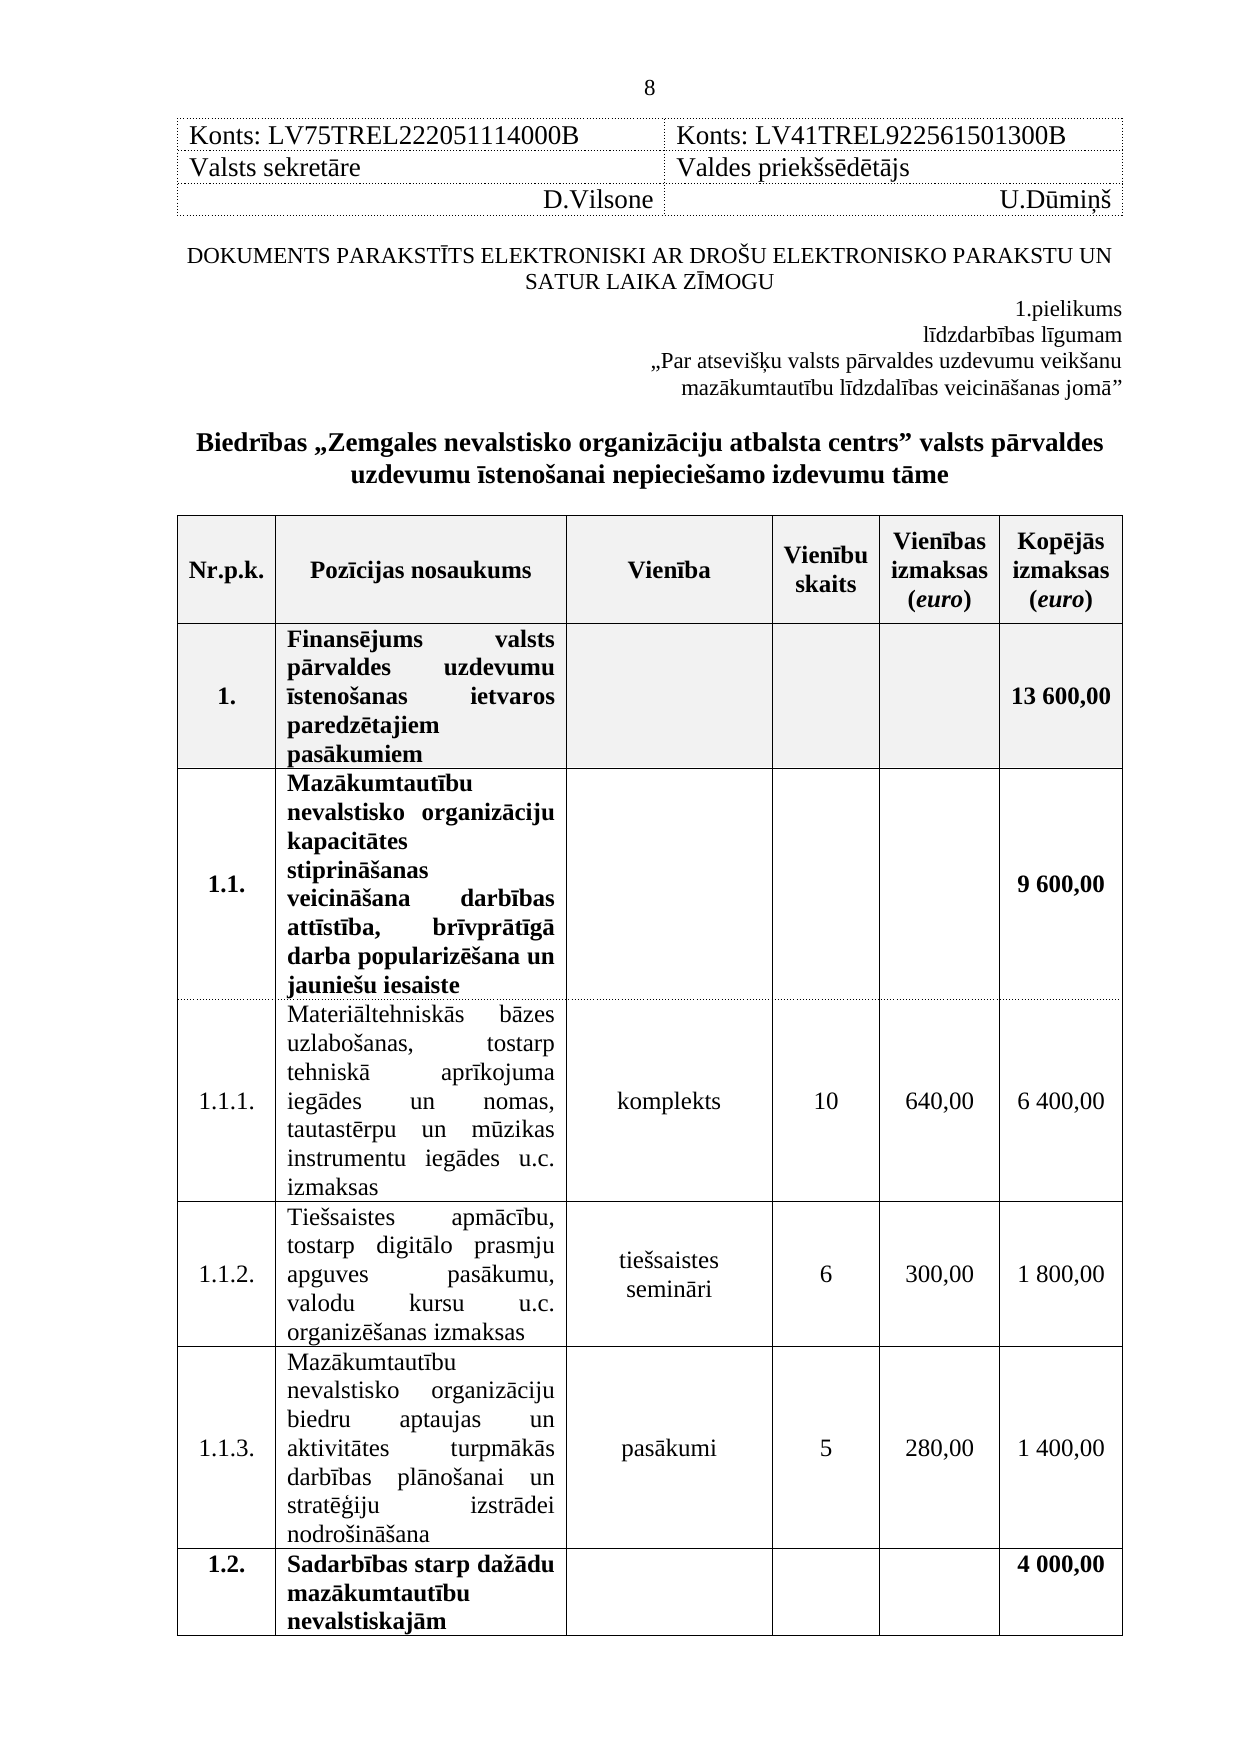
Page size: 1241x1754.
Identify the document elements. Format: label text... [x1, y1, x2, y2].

table_cell Valdes priekšsēdētājs [665, 150, 1123, 182]
table_cell [773, 624, 879, 767]
table_cell 9 600,00 [1000, 769, 1122, 998]
table_header Kopējās izmaksas (euro) [1000, 516, 1122, 623]
table_cell 1 400,00 [1000, 1347, 1122, 1548]
table_cell 1. [178, 624, 275, 767]
table_cell [567, 769, 772, 998]
text mazākumtautību līdzdalības veicināšanas jomā” [177, 374, 1122, 400]
table_cell Finansējums valsts pārvaldes uzdevumu īstenošanas ietvaros paredzētajiem pasākumiem [276, 624, 566, 767]
table_cell 640,00 [880, 999, 999, 1201]
table_cell 1 800,00 [1000, 1202, 1122, 1346]
table_cell Tiešsaistes apmācību, tostarp digitālo prasmju apguves pasākumu, valodu kursu u.c. organizēšanas izmaksas [276, 1202, 566, 1346]
text 1.pielikums [177, 295, 1122, 321]
table_cell 1.1.1. [178, 999, 275, 1201]
table_cell 280,00 [880, 1347, 999, 1548]
table_cell Konts: LV75TREL222051114000B [178, 118, 665, 150]
table_cell 1.1. [178, 769, 275, 998]
table_cell [880, 769, 999, 998]
table_cell Mazākumtautību nevalstisko organizāciju biedru aptaujas un aktivitātes turpmākās darbības plānošanai un stratēģiju izstrādei nodrošināšana [276, 1347, 566, 1548]
table_cell [567, 624, 772, 767]
table_cell [773, 769, 879, 998]
table_header Vienības izmaksas (euro) [880, 516, 999, 623]
text Biedrības „Zemgales nevalstisko organizāciju atbalsta centrs” valsts pārvaldes uzdevumu īstenošanai nepieciešamo izdevumu tāme [177, 427, 1122, 489]
table_cell Materiāltehniskās bāzes uzlabošanas, tostarp tehniskā aprīkojuma iegādes un nomas, tautastērpu un mūzikas instrumentu iegādes u.c. izmaksas [276, 999, 566, 1201]
table_cell tiešsaistes semināri [567, 1202, 772, 1346]
table_cell 1.1.2. [178, 1202, 275, 1346]
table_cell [276, 1549, 566, 1635]
table_cell Mazākumtautību nevalstisko organizāciju kapacitātes stiprināšanas veicināšana darbības attīstība, brīvprātīgā darba popularizēšana un jauniešu iesaiste [276, 769, 566, 998]
table_cell [567, 1549, 772, 1635]
table_header Vienība [567, 516, 772, 623]
table_cell U.Dūmiņš [665, 183, 1123, 215]
table_header Vienību skaits [773, 516, 879, 623]
text līdzdarbības līgumam [177, 321, 1122, 347]
table_cell komplekts [567, 999, 772, 1201]
table_cell 300,00 [880, 1202, 999, 1346]
table_cell 1.2. [178, 1549, 275, 1635]
table_cell [773, 1549, 879, 1635]
table_cell pasākumi [567, 1347, 772, 1548]
table_cell 4 000,00 [1000, 1549, 1122, 1635]
table_cell 10 [773, 999, 879, 1201]
table_cell 5 [773, 1347, 879, 1548]
text „Par atsevišķu valsts pārvaldes uzdevumu veikšanu [177, 347, 1122, 374]
table_cell Konts: LV41TREL922561501300B [665, 118, 1123, 150]
table_cell 1.1.3. [178, 1347, 275, 1548]
title DOKUMENTS PARAKSTĪTS ELEKTRONISKI AR DROŠU ELEKTRONISKO PARAKSTU UN SATUR LAIKA ZĪMOGU [177, 242, 1122, 295]
table_cell [880, 1549, 999, 1635]
table_cell 6 [773, 1202, 879, 1346]
table_header Nr.p.k. [178, 516, 275, 623]
table_cell 6 400,00 [1000, 999, 1122, 1201]
table_cell 13 600,00 [1000, 624, 1122, 767]
table_cell D.Vilsone [178, 183, 665, 215]
table_header Pozīcijas nosaukums [276, 516, 566, 623]
table_cell [880, 624, 999, 767]
table_cell Valsts sekretāre [178, 150, 665, 182]
